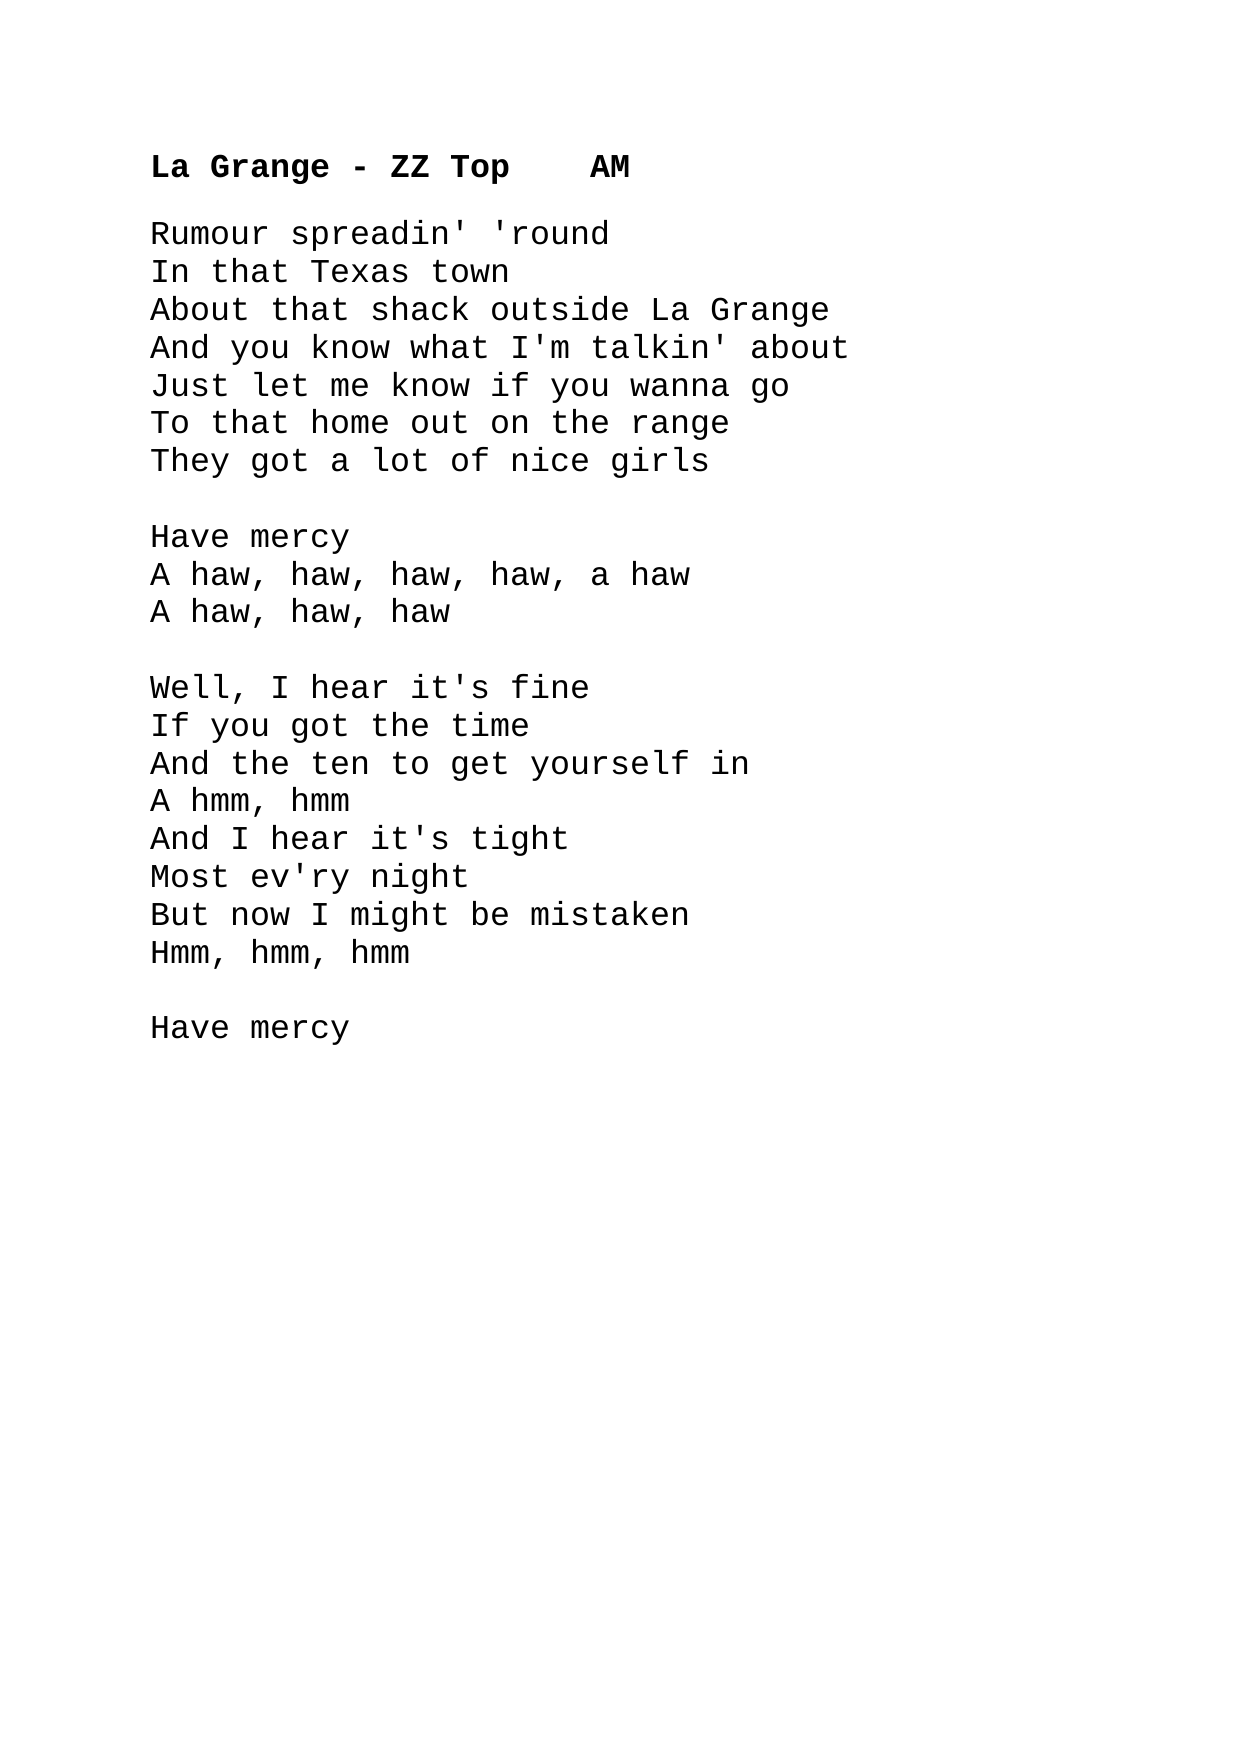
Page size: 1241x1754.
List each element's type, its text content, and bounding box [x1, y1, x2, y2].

text La Grange - ZZ Top Am [150, 150, 1090, 188]
text Rumour spreadin' 'round In that Texas town About that shack outside La Grange And you know what I'm talkin' about Just let me know if you wanna go To that home out on the range They got a lot of nice girls Have mercy A haw, haw, haw, haw, a haw A haw, haw, haw Well, I hear it's fine If you got the time And the ten to get yourself in A hmm, hmm And I hear it's tight Most ev'ry night But now I might be mistaken Hmm, hmm, hmm Have mercy [150, 217, 1090, 1049]
